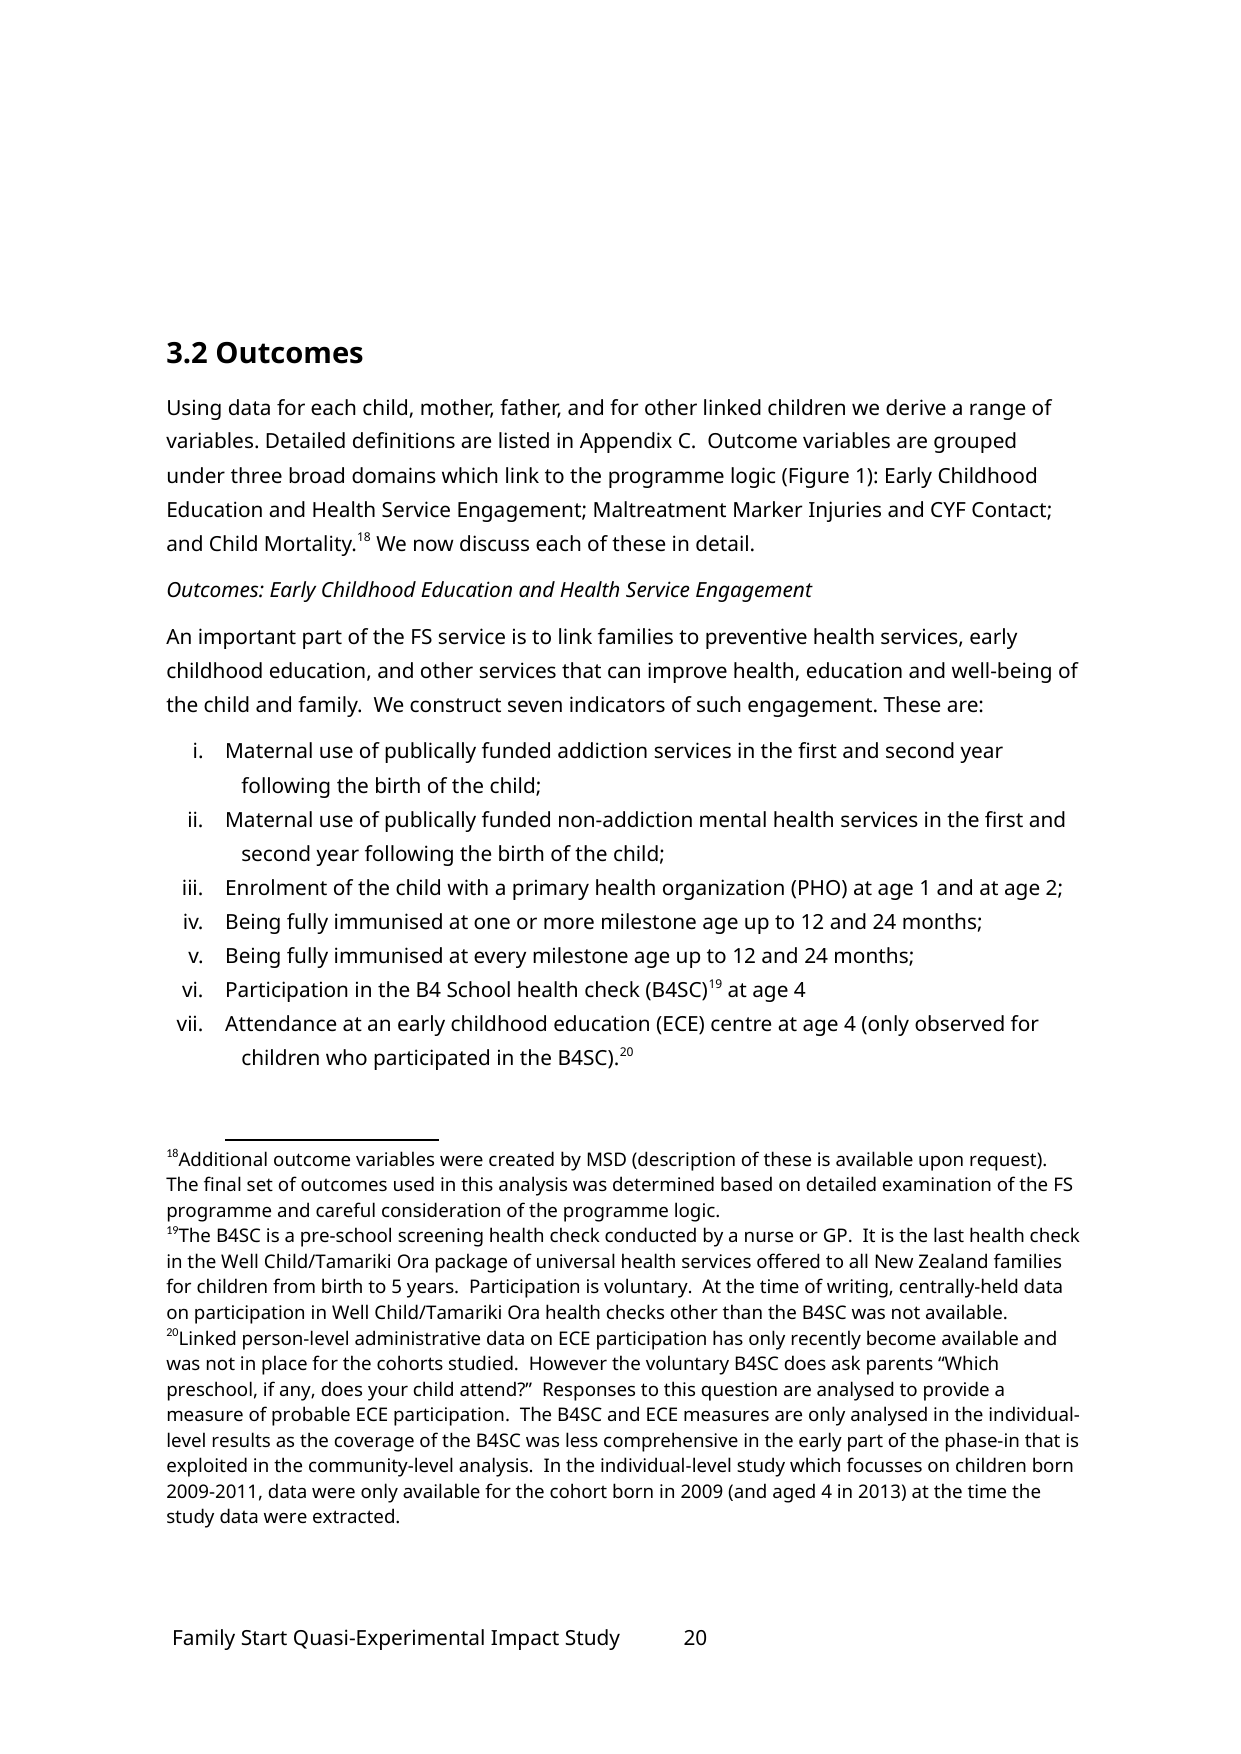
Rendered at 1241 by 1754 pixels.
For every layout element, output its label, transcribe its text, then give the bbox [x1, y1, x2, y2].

list Participation in the B4 School health check (B4SC) at age 4 [203, 975, 1078, 1003]
subtitle 3.2 Outcomes [166, 332, 1078, 372]
text Outcomes: Early Childhood Education and Health Service Engagement [166, 575, 1078, 604]
list Being fully immunised at one or more milestone age up to 12 and 24 months; [203, 907, 1078, 935]
list Attendance at an early childhood education (ECE) centre at age 4 (only observed for children who participated in the B4SC). [203, 1009, 1078, 1072]
list Enrolment of the child with a primary health organization (PHO) at age 1 and at age 2; [203, 873, 1078, 901]
list Maternal use of publically funded non-addiction mental health services in the first and second year following the birth of the child; [203, 805, 1078, 867]
list Maternal use of publically funded addiction services in the first and second year following the birth of the child; [203, 737, 1078, 799]
list Being fully immunised at every milestone age up to 12 and 24 months; [203, 941, 1078, 969]
text Using data for each child, mother, father, and for other linked children we derive a range of variables. Detailed definitions are listed in Appendix C. Outcome variables are grouped under three broad domains which link to the programme logic (Figure 1): Early Childhood Education and Health Service Engagement; Maltreatment Marker Injuries and CYF Contact; and Child Mortality. We now discuss each of these in detail. [166, 393, 1078, 557]
text An important part of the FS service is to link families to preventive health services, early childhood education, and other services that can improve health, education and well-being of the child and family. We construct seven indicators of such engagement. These are: [166, 622, 1078, 718]
